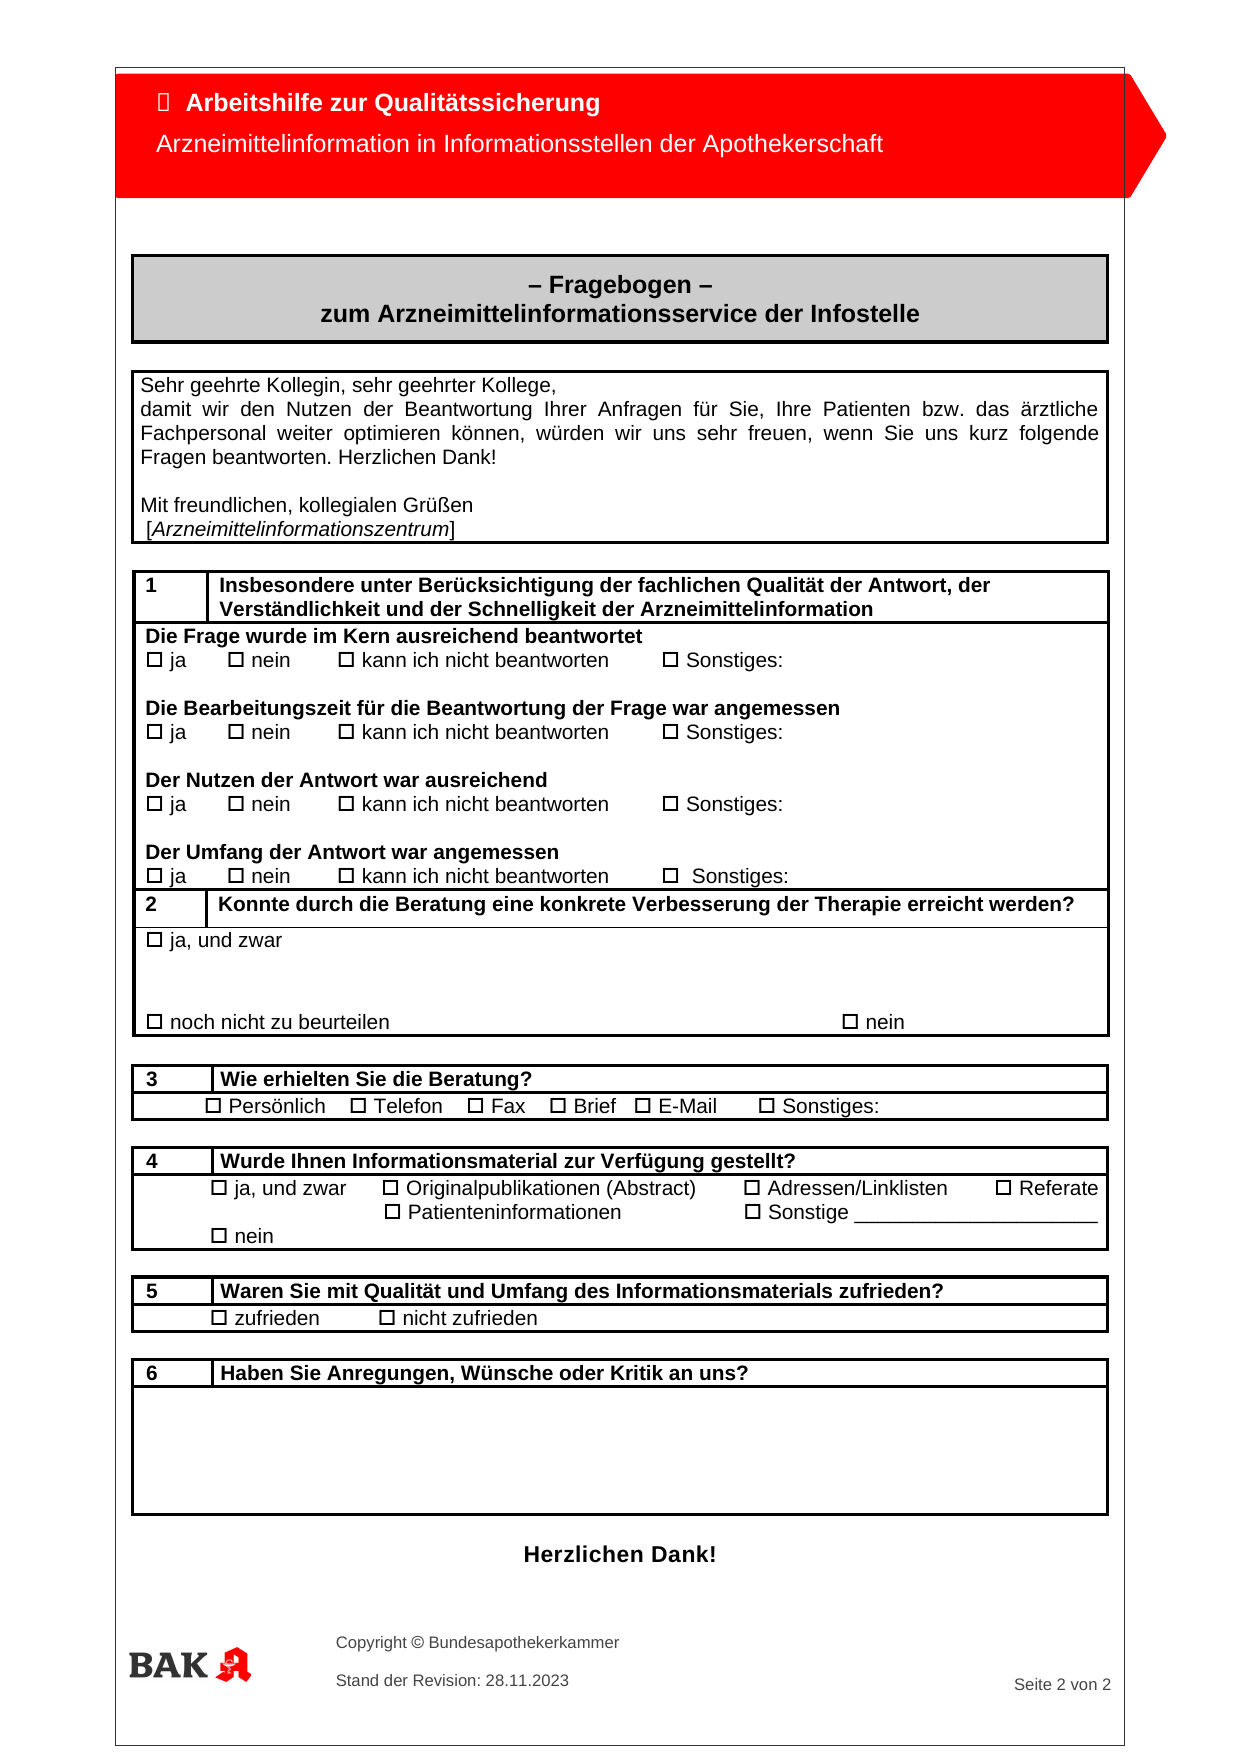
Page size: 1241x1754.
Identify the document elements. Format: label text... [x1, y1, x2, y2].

table_cell Konnte durch die Beratung eine konkrete Verbesserung der Therapie erreicht werden? [208, 891, 1107, 927]
table_header Waren Sie mit Qualität und Umfang des Informationsmaterials zufrieden? [214, 1279, 1106, 1302]
table_cell Persönlich Telefon Fax Brief E-Mail Sonstiges: [134, 1094, 1106, 1118]
table_header Wie erhielten Sie die Beratung? [214, 1067, 1106, 1091]
table_header 3 [134, 1067, 211, 1091]
title Herzlichen Dank! [148, 1541, 1092, 1567]
table_header 5 [134, 1279, 211, 1302]
table_header – Fragebogen – zum Arzneimittelinformationsservice der Infostelle [134, 257, 1106, 340]
table_header Haben Sie Anregungen, Wünsche oder Kritik an uns? [214, 1361, 1106, 1385]
table_cell zufrieden nicht zufrieden [134, 1306, 1106, 1329]
table_header Insbesondere unter Berücksichtigung der fachlichen Qualität der Antwort, der Verständlichkeit und der Schnelligkeit der Arzneimittelinformation [209, 573, 1107, 621]
table_header 6 [134, 1361, 211, 1385]
table_header Sehr geehrte Kollegin, sehr geehrter Kollege, damit wir den Nutzen der Beantwortung Ihrer Anfragen für Sie, Ihre Patienten bzw. das ärztliche Fachpersonal weiter optimieren können, würden wir uns sehr freuen, wenn Sie uns kurz folgende Fragen beantworten. Herzlichen Dank! Mit freundlichen, kollegialen Grüßen [Arzneimittelinformationszentrum] [134, 373, 1106, 541]
table_header 4 [134, 1149, 211, 1173]
table_cell [134, 1388, 1106, 1512]
table_cell 2 [136, 891, 205, 927]
table_header Wurde Ihnen Informationsmaterial zur Verfügung gestellt? [214, 1149, 1106, 1173]
picture [129, 1647, 252, 1682]
table_cell Die Frage wurde im Kern ausreichend beantwortet ja nein kann ich nicht beantworten Sonstiges: Die Bearbeitungszeit für die Beantwortung der Frage war angemessen ja nein kann ich nicht beantworten Sonstiges: Der Nutzen der Antwort war ausreichend ja nein kann ich nicht beantworten Sonstiges: Der Umfang der Antwort war angemessen ja nein kann ich nicht beantworten Sonstiges: [136, 624, 1107, 888]
table_cell ja, und zwar Originalpublikationen (Abstract) Adressen/Linklisten Referate Patienteninformationen Sonstige _____________________ nein [134, 1176, 1106, 1248]
table_header 1 [136, 573, 206, 621]
table_cell ja, und zwar noch nicht zu beurteilen nein [136, 928, 1107, 1034]
